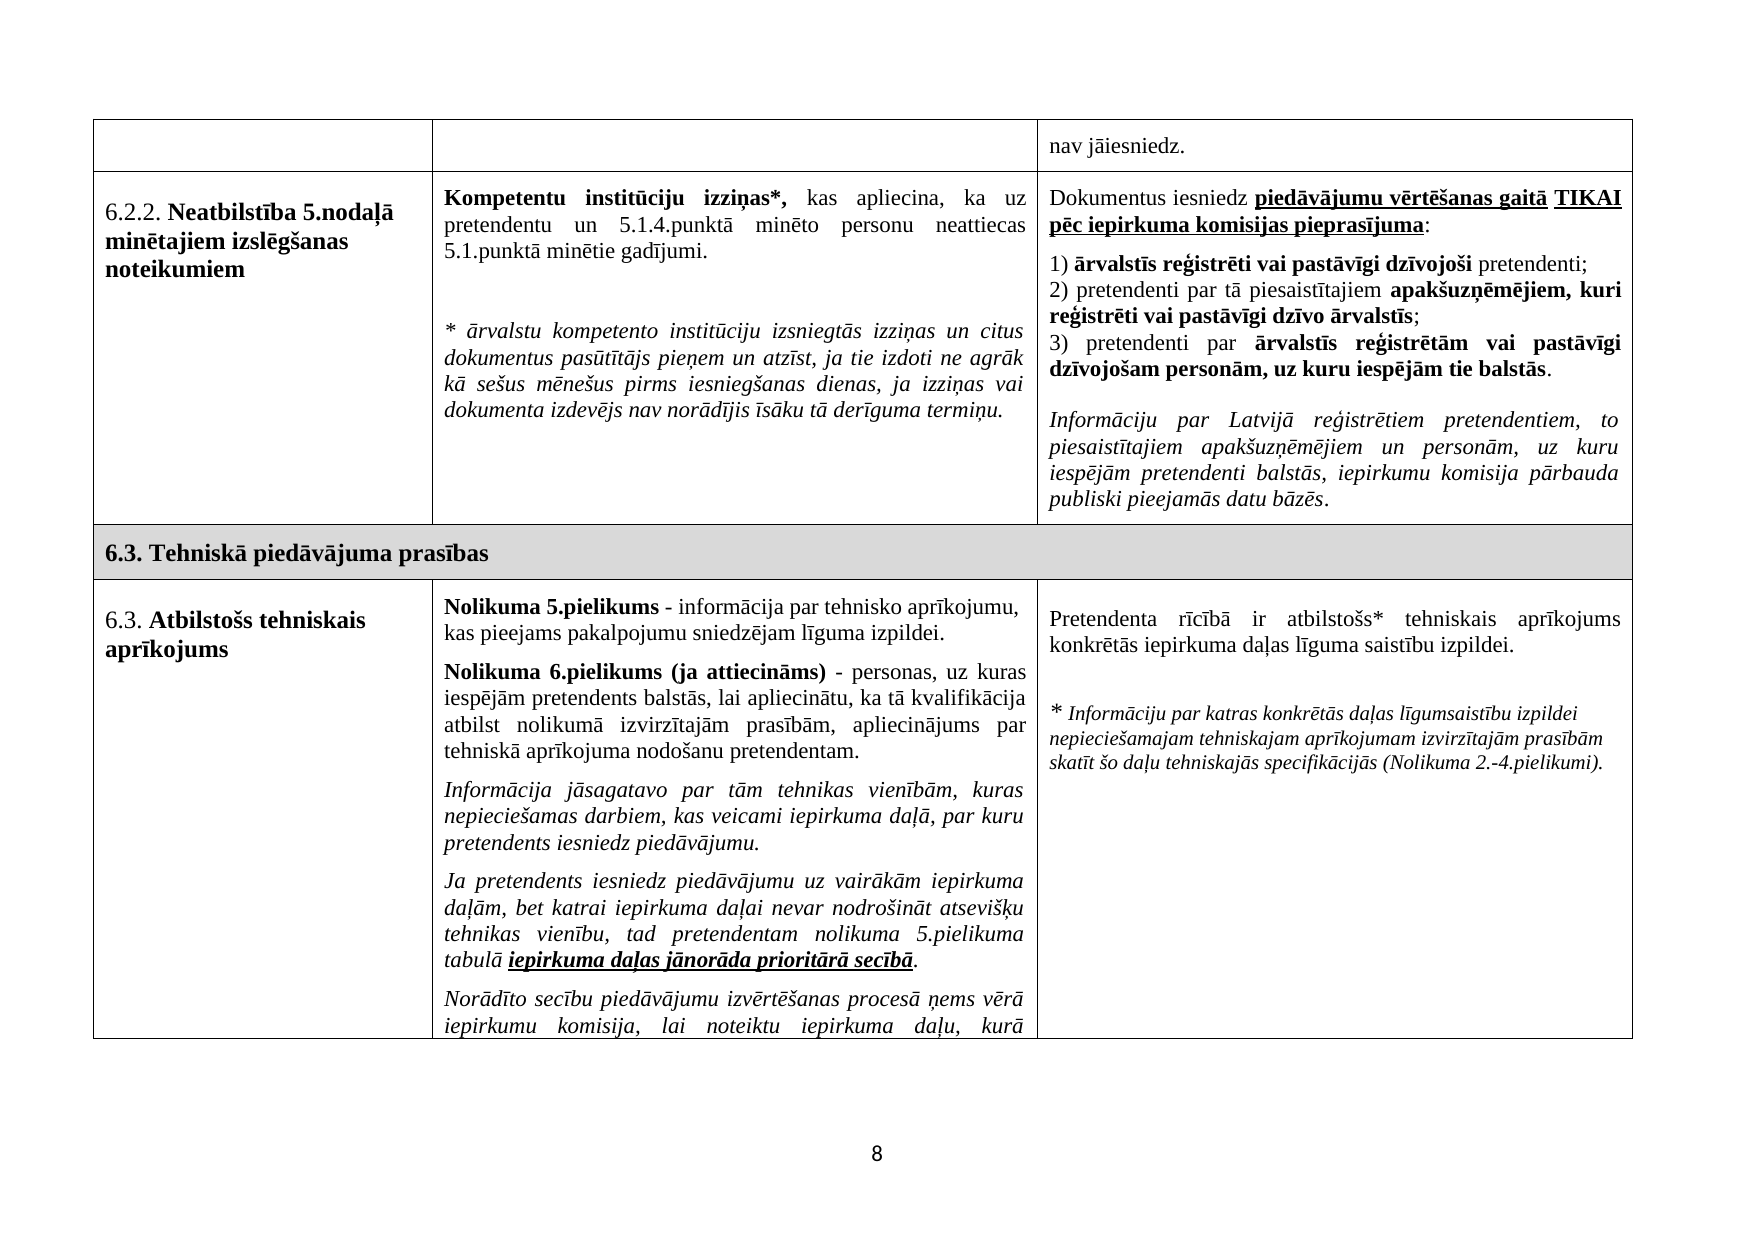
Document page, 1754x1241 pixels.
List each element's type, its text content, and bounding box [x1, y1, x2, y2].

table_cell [433, 120, 1037, 171]
table_cell 6.2.2. Neatbilstība 5.nodaļā minētajiem izslēgšanas noteikumiem [94, 172, 432, 524]
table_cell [94, 580, 432, 1038]
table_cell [433, 580, 1037, 1038]
table_cell Dokumentus iesniedz piedāvājumu vērtēšanas gaitā TIKAI pēc iepirkuma komisijas pieprasījuma: 1) ārvalstīs reģistrēti vai pastāvīgi dzīvojoši pretendenti; 2) pretendenti par tā piesaistītajiem apakšuzņēmējiem, kuri reģistrēti vai pastāvīgi dzīvo ārvalstīs; 3) pretendenti par ārvalstīs reģistrētām vai pastāvīgi dzīvojošam personām, uz kuru iespējām tie balstās. Informāciju par Latvijā reģistrētiem pretendentiem, to piesaistītajiem apakšuzņēmējiem un personām, uz kuru iespējām pretendenti balstās, iepirkumu komisija pārbauda publiski pieejamās datu bāzēs. [1038, 172, 1632, 524]
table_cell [1038, 580, 1632, 1038]
table_cell 6.3. Tehniskā piedāvājuma prasības [94, 525, 1632, 579]
table_cell Kompetentu institūciju izziņas*, kas apliecina, ka uz pretendentu un 5.1.4.punktā minēto personu neattiecas 5.1.punktā minētie gadījumi. * ārvalstu kompetento institūciju izsniegtās izziņas un citus dokumentus pasūtītājs pieņem un atzīst, ja tie izdoti ne agrāk kā sešus mēnešus pirms iesniegšanas dienas, ja izziņas vai dokumenta izdevējs nav norādījis īsāku tā derīguma termiņu. [433, 172, 1037, 524]
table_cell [1038, 120, 1632, 171]
